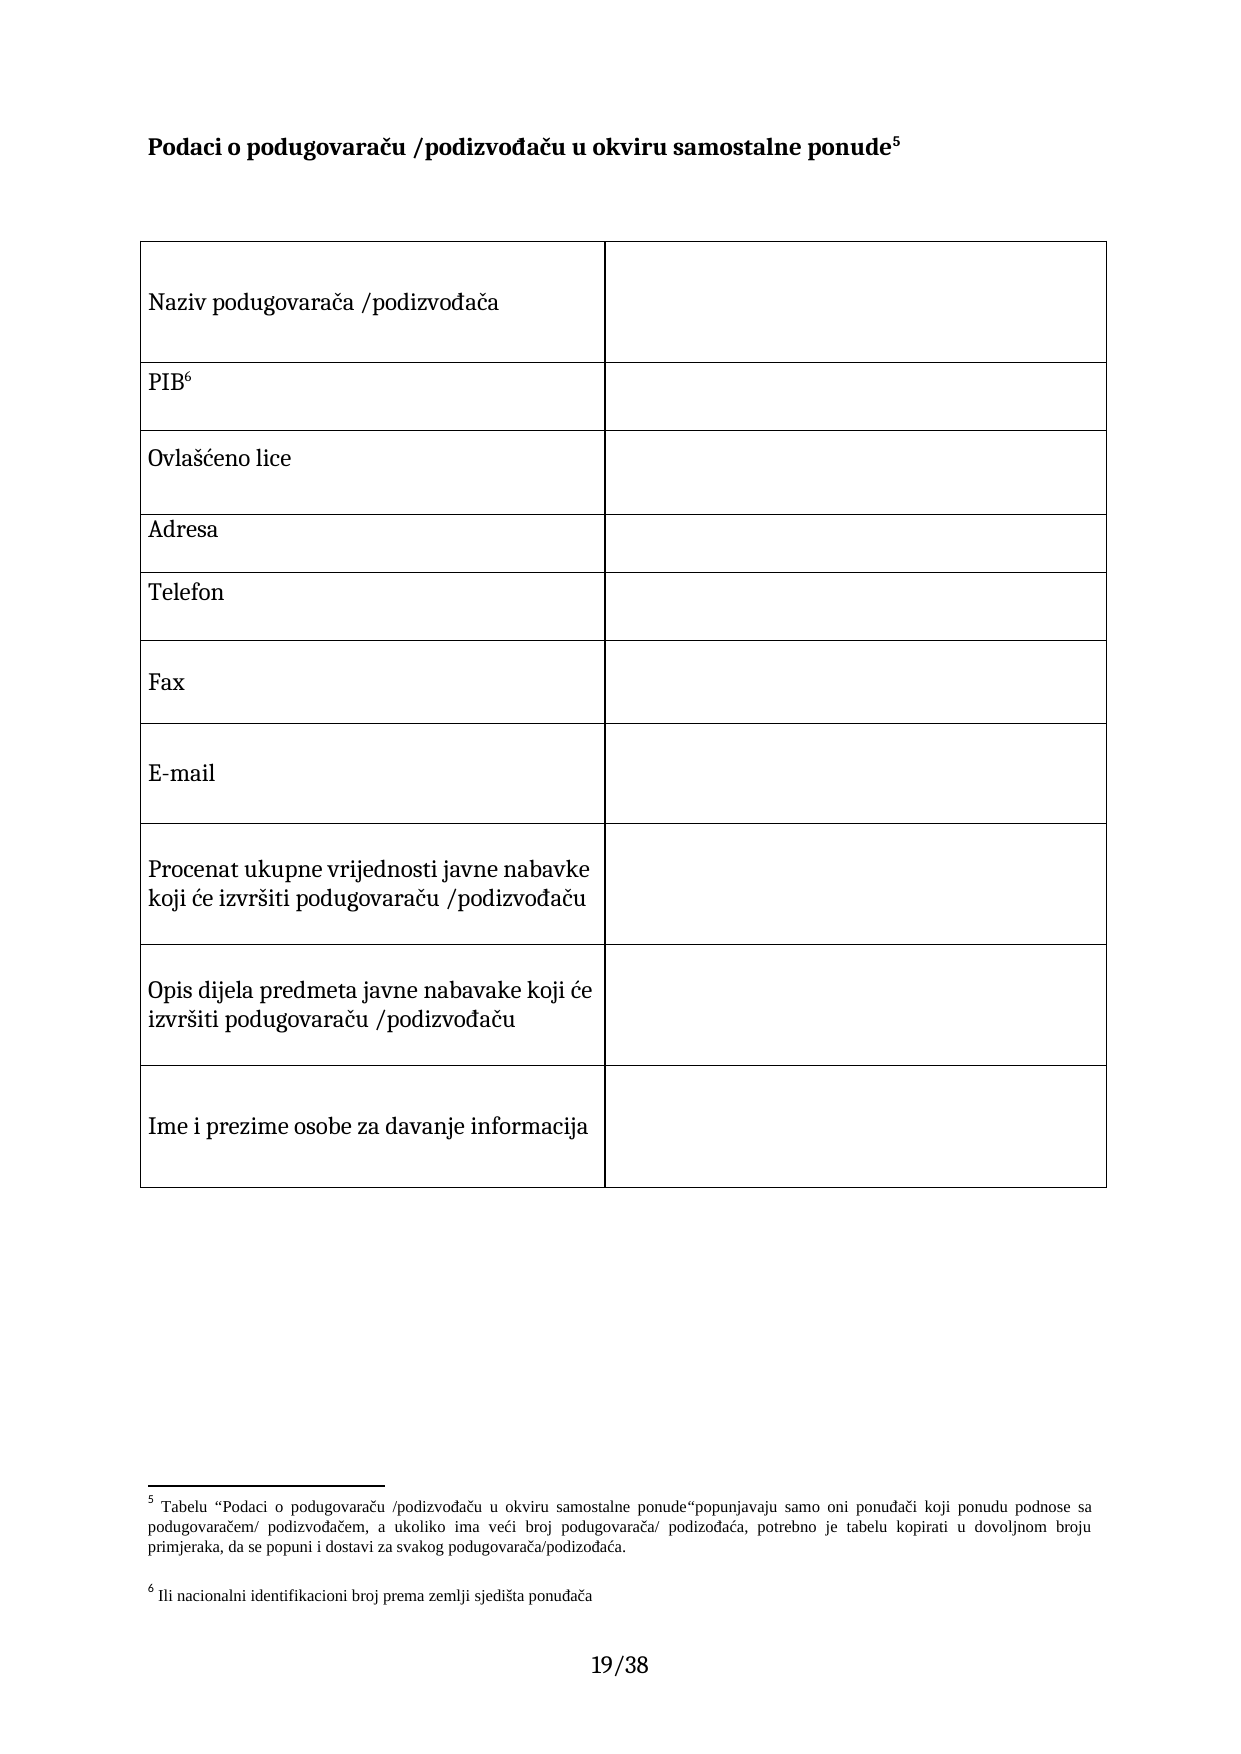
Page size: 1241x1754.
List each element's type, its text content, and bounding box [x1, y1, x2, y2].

table_cell [606, 1066, 1106, 1187]
table_cell [606, 573, 1106, 640]
table_cell [606, 515, 1106, 572]
table_cell [606, 824, 1106, 944]
table_cell Procenat ukupne vrijednosti javne nabavke koji će izvršiti podugovaraču /podizvođaču [141, 824, 604, 944]
table_cell PIB [141, 363, 604, 430]
table_cell [606, 945, 839, 1065]
table_cell Ime i prezime osobe za davanje informacija [141, 1066, 604, 1187]
text Podaci o podugovaraču /podizvođaču u okviru samostalne ponude [148, 133, 1093, 162]
table_cell [606, 641, 1106, 723]
table_cell Ovlašćeno lice [141, 431, 604, 514]
table_header [606, 242, 1106, 362]
table_header Naziv podugovarača /podizvođača [141, 242, 604, 362]
table_cell Fax [141, 641, 604, 723]
table_cell Telefon [141, 573, 604, 640]
table_cell E-mail [141, 724, 604, 823]
table_cell [606, 431, 1106, 514]
table_cell Adresa [141, 515, 604, 572]
table_cell [606, 724, 1106, 823]
table_cell Opis dijela predmeta javne nabavake koji će izvršiti podugovaraču /podizvođaču [141, 945, 604, 1065]
table_cell [839, 945, 1106, 1065]
table_cell [606, 363, 1106, 430]
